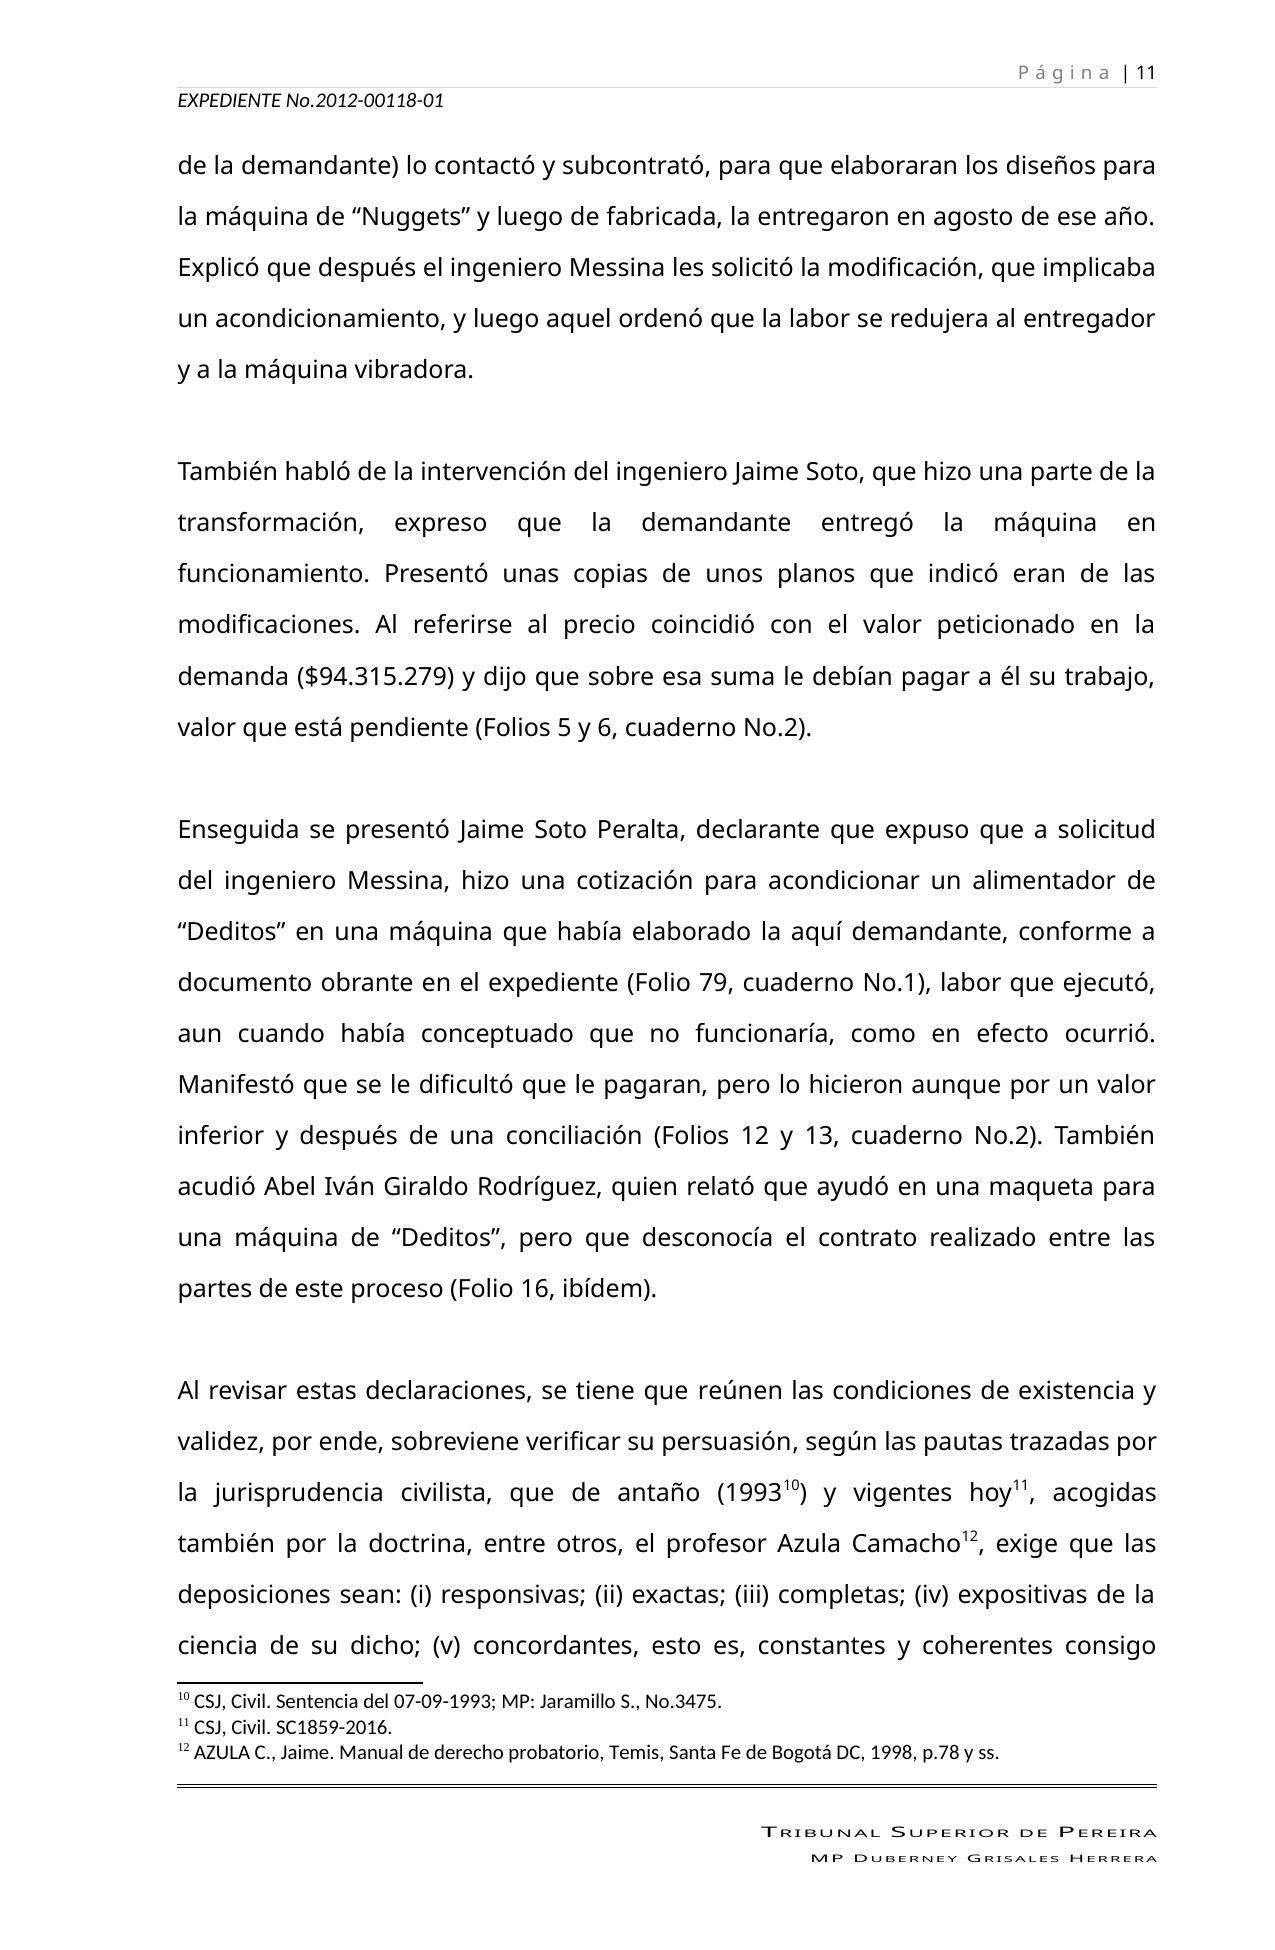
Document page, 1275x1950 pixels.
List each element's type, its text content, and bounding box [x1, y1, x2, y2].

text Enseguida se presentó Jaime Soto Peralta, declarante que expuso que a solicitud del ingeniero Messina, hizo una cotización para acondicionar un alimentador de “Deditos” en una máquina que había elaborado la aquí demandante, conforme a documento obrante en el expediente (Folio 79, cuaderno No.1), labor que ejecutó, aun cuando había conceptuado que no funcionaría, como en efecto ocurrió. Manifestó que se le dificultó que le pagaran, pero lo hicieron aunque por un valor inferior y después de una conciliación (Folios 12 y 13, cuaderno No.2). También acudió Abel Iván Giraldo Rodríguez, quien relató que ayudó en una maqueta para una máquina de “Deditos”, pero que desconocía el contrato realizado entre las partes de este proceso (Folio 16, ibídem). [177, 811, 1157, 1305]
text También habló de la intervención del ingeniero Jaime Soto, que hizo una parte de la transformación, expreso que la demandante entregó la máquina en funcionamiento. Presentó unas copias de unos planos que indicó eran de las modificaciones. Al referirse al precio coincidió con el valor peticionado en la demanda ($94.315.279) y dijo que sobre esa suma le debían pagar a él su trabajo, valor que está pendiente (Folios 5 y 6, cuaderno No.2). [177, 454, 1157, 743]
